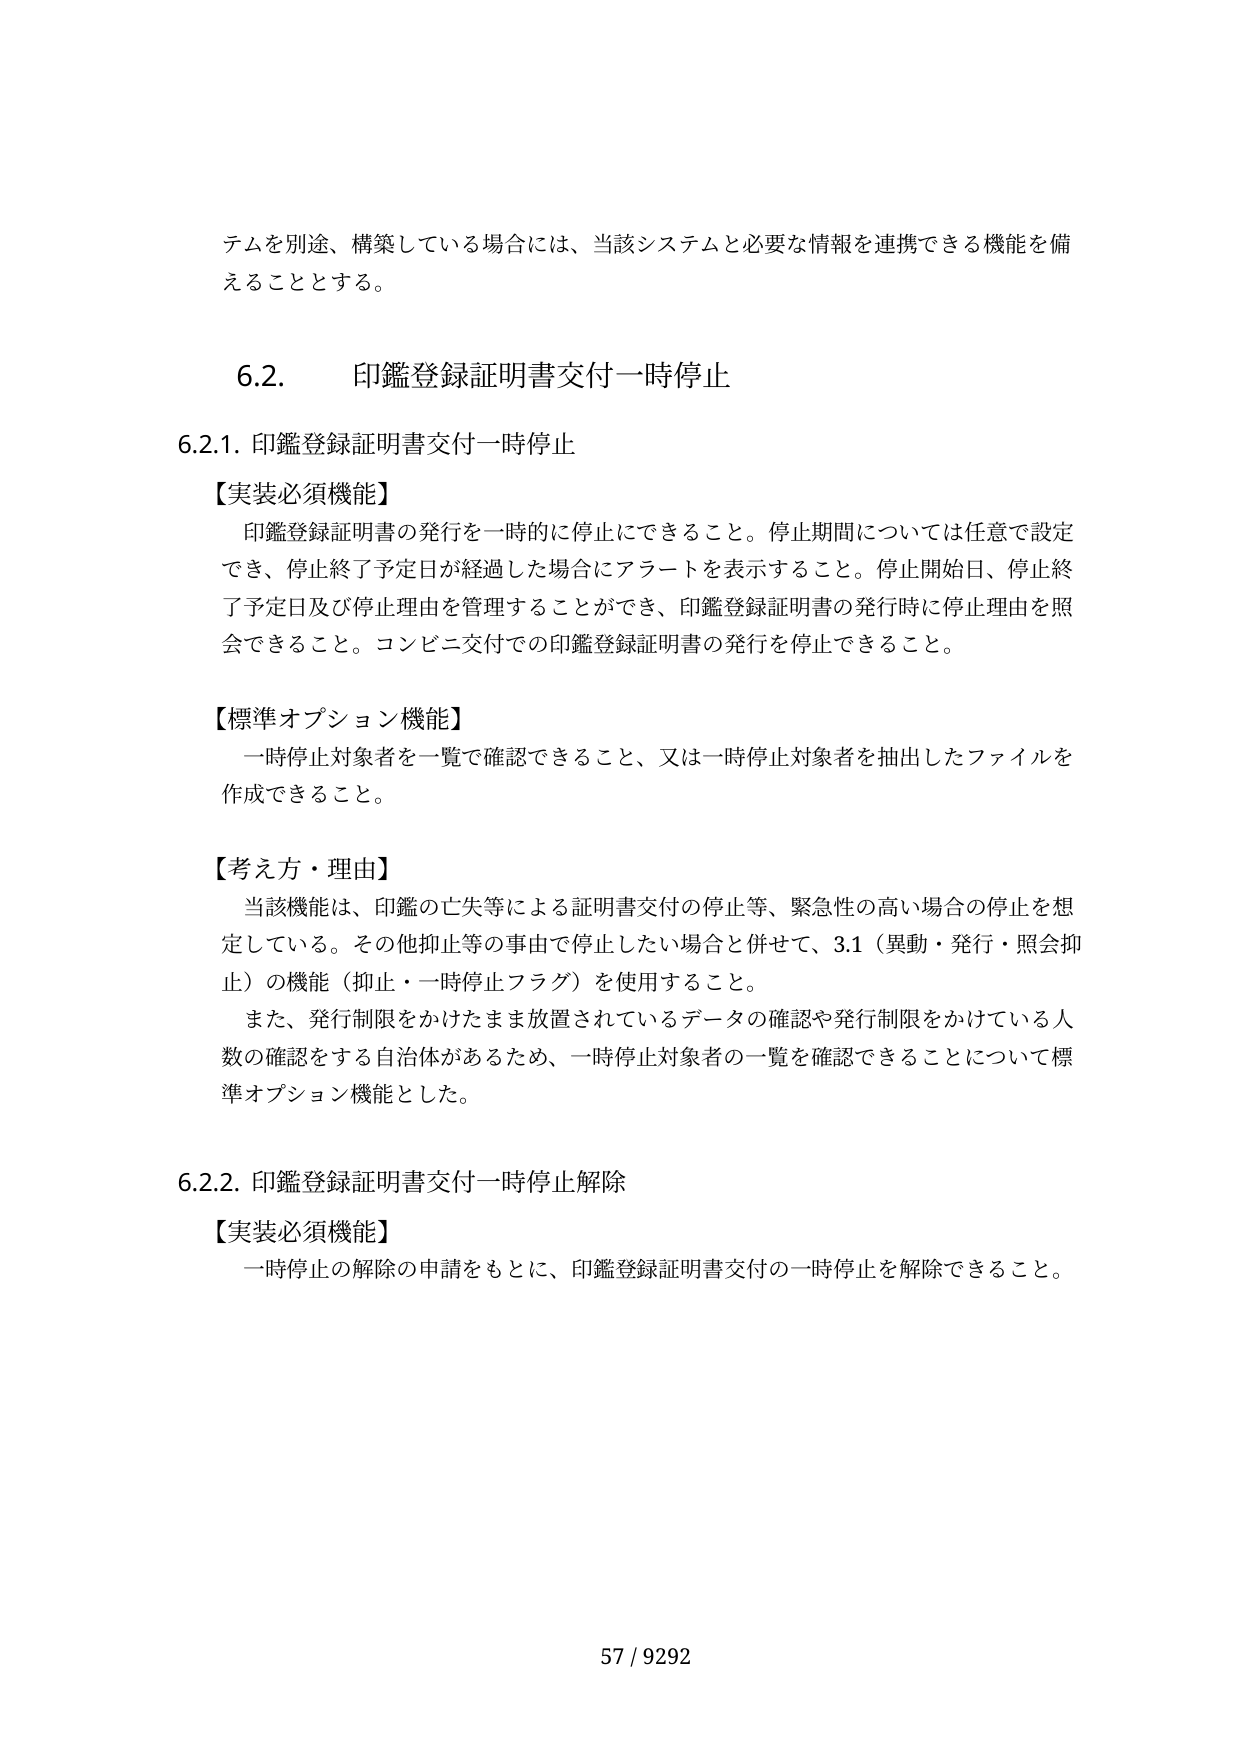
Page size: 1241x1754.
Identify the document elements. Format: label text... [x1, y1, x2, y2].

text 印鑑登録証明書の発行を一時的に停止にできること。停止期間については任意で設定でき、停止終了予定日が経過した場合にアラートを表示すること。停止開始日、停止終了予定日及び停止理由を管理することができ、印鑑登録証明書の発行時に停止理由を照会できること。コンビニ交付での印鑑登録証明書の発行を停止できること。 [221, 512, 1092, 662]
text 【考え方・理由】 [177, 849, 1092, 887]
text 一時停止の解除の申請をもとに、印鑑登録証明書交付の一時停止を解除できること。 [221, 1249, 1092, 1287]
subtitle 印鑑登録証明書交付一時停止 [236, 337, 1092, 412]
text 【実装必須機能】 [177, 474, 1092, 512]
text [221, 224, 1092, 299]
text 【標準オプション機能】 [177, 699, 1092, 737]
text 【実装必須機能】 [177, 1212, 1092, 1249]
text 一時停止対象者を一覧で確認できること、又は一時停止対象者を抽出したファイルを作成できること。 [221, 737, 1092, 812]
subtitle 印鑑登録証明書交付一時停止解除 [177, 1162, 1092, 1199]
text 当該機能は、印鑑の亡失等による証明書交付の停止等、緊急性の高い場合の停止を想定している。その他抑止等の事由で停止したい場合と併せて、3.1（異動・発行・照会抑止）の機能（抑止・一時停止フラグ）を使用すること。 [221, 887, 1092, 999]
subtitle 印鑑登録証明書交付一時停止 [177, 424, 1092, 462]
text また、発行制限をかけたまま放置されているデータの確認や発行制限をかけている人数の確認をする自治体があるため、一時停止対象者の一覧を確認できることについて標準オプション機能とした。 [221, 999, 1092, 1112]
